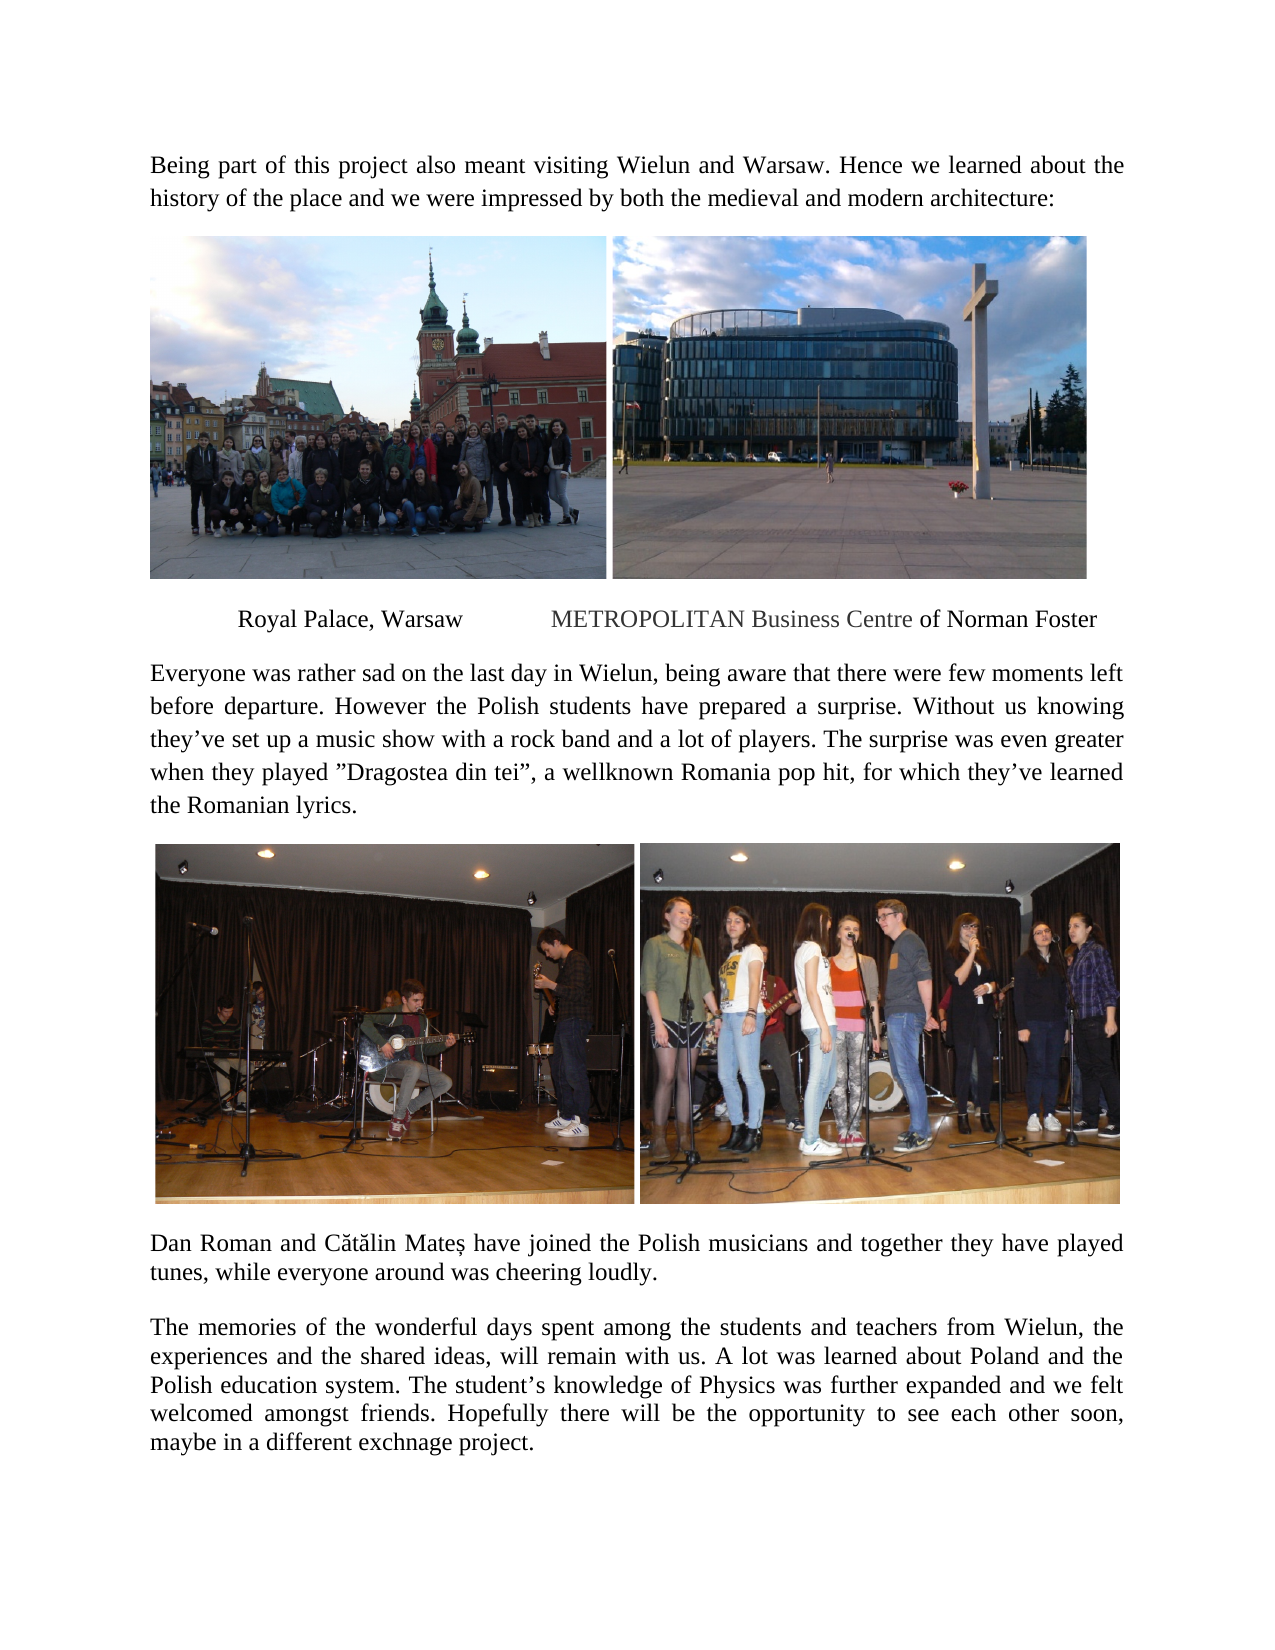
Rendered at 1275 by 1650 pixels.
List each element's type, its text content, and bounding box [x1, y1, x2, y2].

text The memories of the wonderful days spent among the students and teachers from Wielun, the experiences and the shared ideas, will remain with us. A lot was learned about Poland and the Polish education system. The student’s knowledge of Physics was further expanded and we felt welcomed amongst friends. Hopefully there will be the opportunity to see each other soon, maybe in a different exchnage project. [150, 1312, 1125, 1456]
text Dan Roman and Cătălin Mateș have joined the Polish musicians and together they have played tunes, while everyone around was cheering loudly. [150, 1228, 1125, 1286]
picture [640, 843, 1120, 1204]
text Royal Palace, Warsaw METROPOLITAN Business Centre of Norman Foster [913, 604, 1125, 633]
picture [155, 844, 635, 1204]
text Everyone was rather sad on the last day in Wielun, being aware that there were few moments left before departure. However the Polish students have prepared a surprise. Without us knowing they’ve set up a music show with a rock band and a lot of players. The surprise was even greater when they played ”Dragostea din tei”, a wellknown Romania pop hit, for which they’ve learned the Romanian lyrics. [150, 658, 1125, 819]
picture [612, 236, 1087, 579]
text Being part of this project also meant visiting Wielun and Warsaw. Hence we learned about the history of the place and we were impressed by both the medieval and modern architecture: [150, 150, 1125, 212]
text Royal Palace, Warsaw METROPOLITAN Business Centre of Norman Foster [150, 604, 551, 633]
picture [150, 236, 607, 579]
